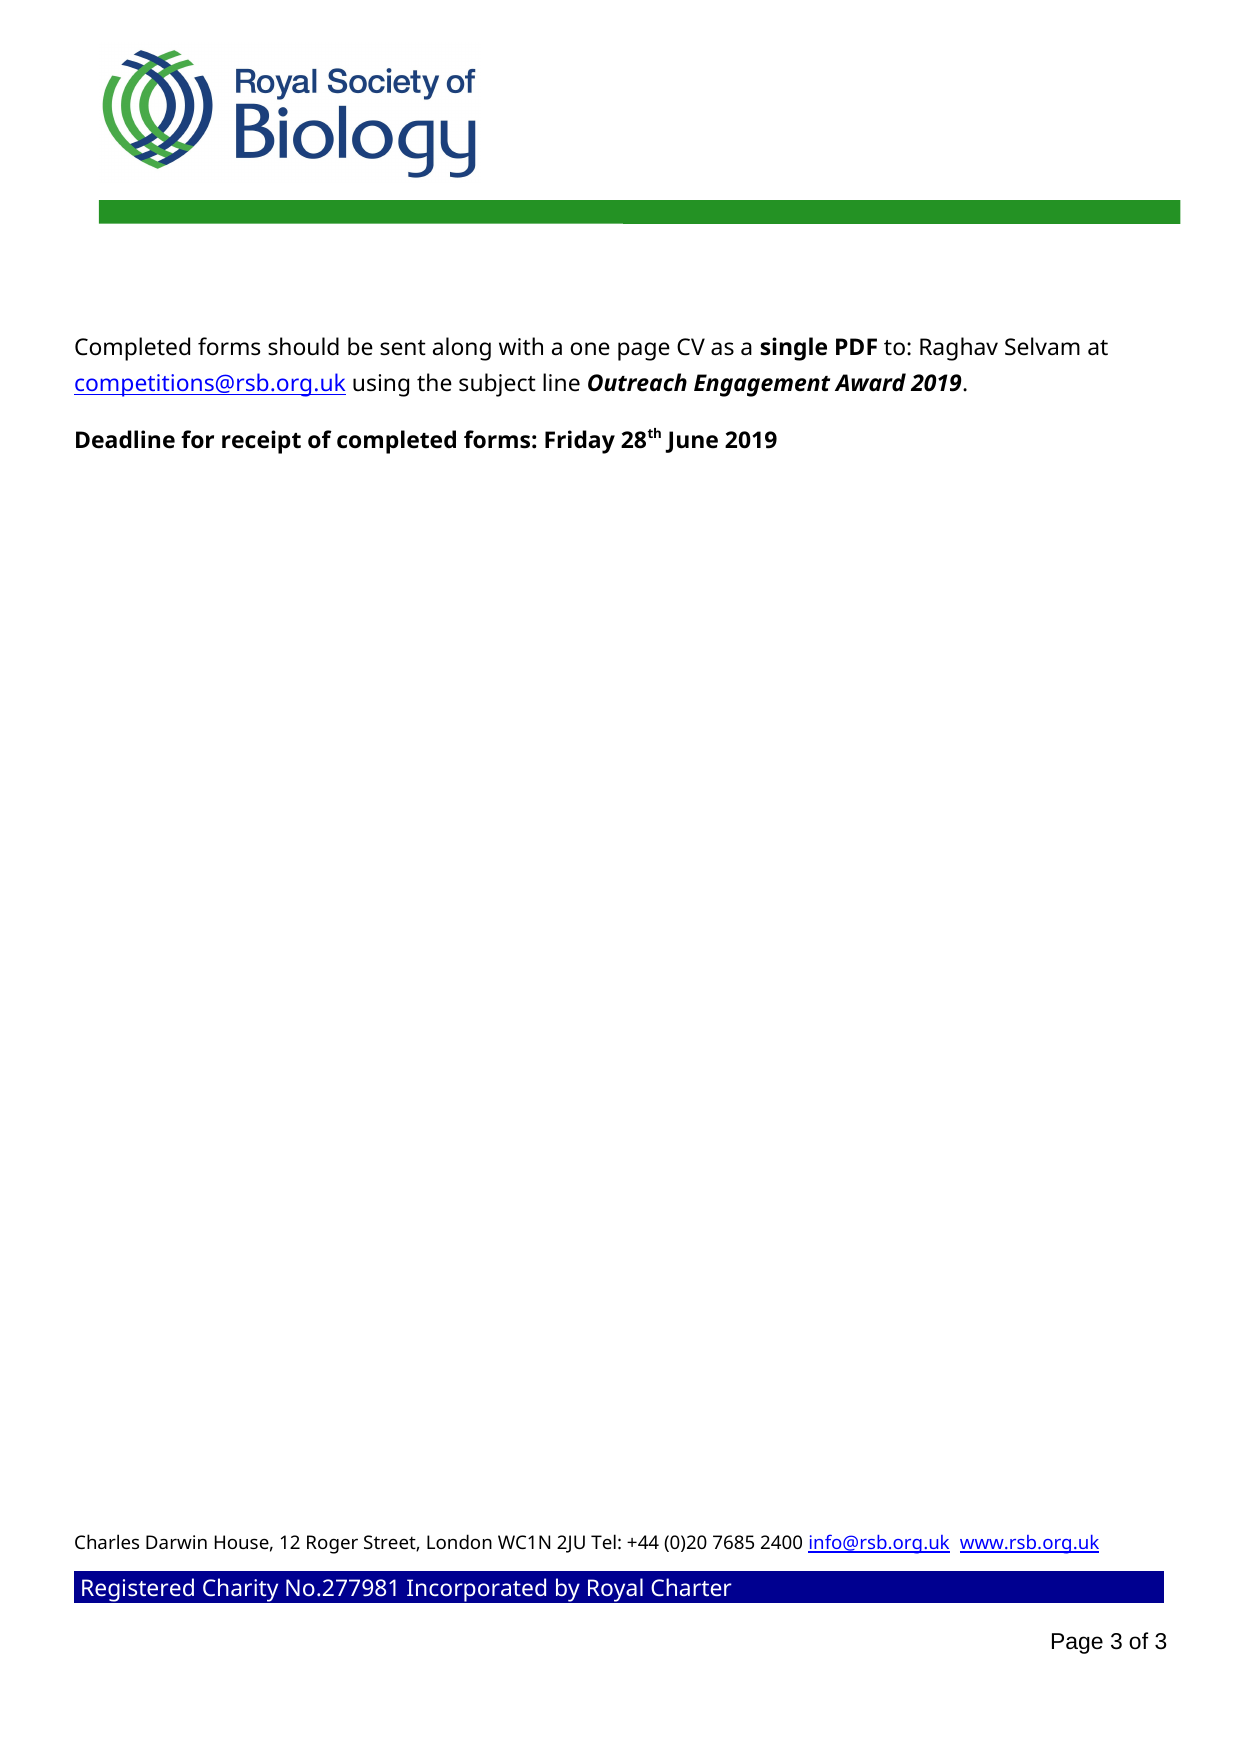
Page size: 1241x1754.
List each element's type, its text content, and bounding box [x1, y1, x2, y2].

text Completed forms should be sent along with a one page CV as a single PDF to: Raghav Selvam at competitions@rsb.org.uk using the subject line Outreach Engagement Award 2019. [74, 331, 1167, 398]
text Deadline for receipt of completed forms: Friday 28th June 2019 [74, 424, 1167, 455]
picture [98, 42, 482, 183]
